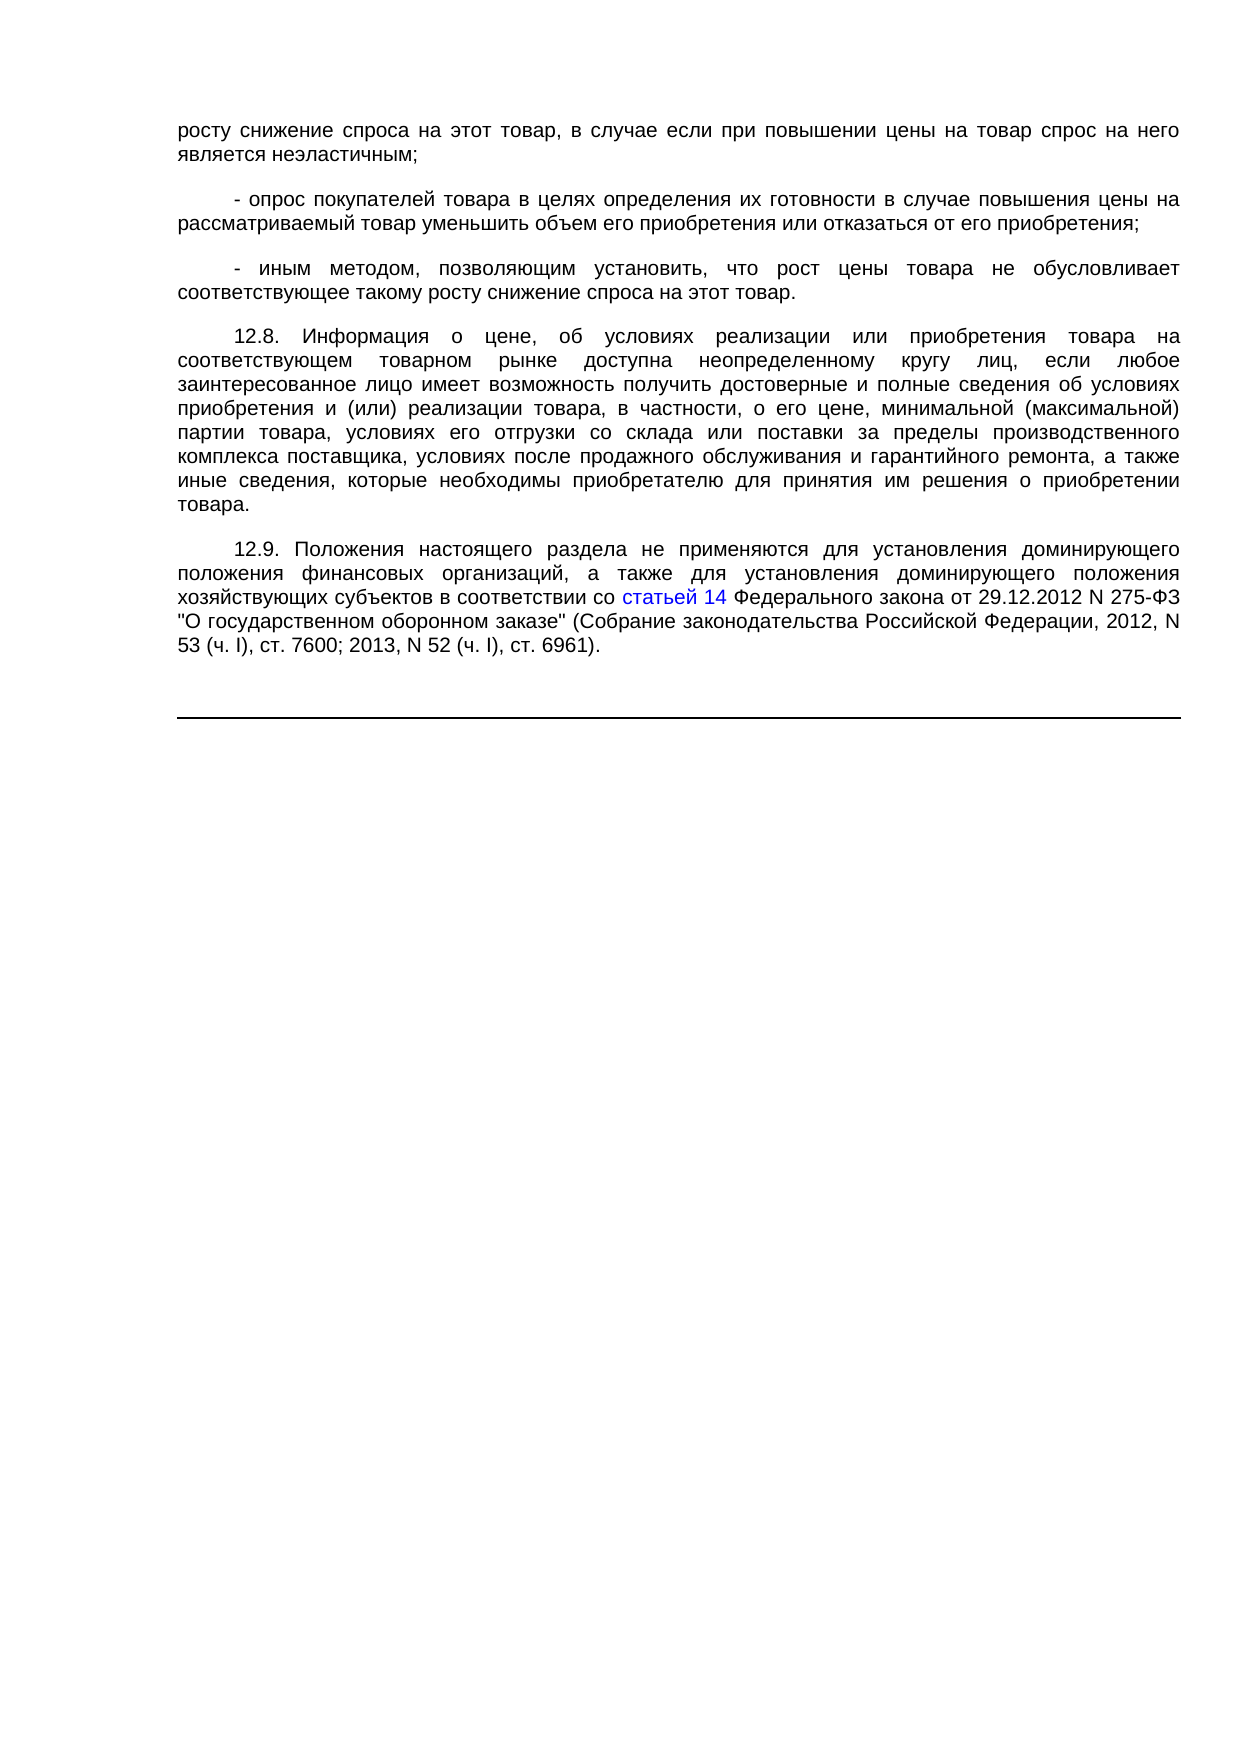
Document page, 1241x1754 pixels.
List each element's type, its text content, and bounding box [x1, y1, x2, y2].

text - иным методом, позволяющим установить, что рост цены товара не обусловливает соответствующее такому росту снижение спроса на этот товар. [177, 256, 1181, 303]
text - опрос покупателей товара в целях определения их готовности в случае повышения цены на рассматриваемый товар уменьшить объем его приобретения или отказаться от его приобретения; [177, 187, 1181, 235]
text 12.9. Положения настоящего раздела не применяются для установления доминирующего положения финансовых организаций, а также для установления доминирующего положения хозяйствующих субъектов в соответствии со статьей 14 Федерального закона от 29.12.2012 N 275-ФЗ "О государственном оборонном заказе" (Собрание законодательства Российской Федерации, 2012, N 53 (ч. I), ст. 7600; 2013, N 52 (ч. I), ст. 6961). [177, 537, 1181, 657]
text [177, 118, 1181, 166]
text 12.8. Информация о цене, об условиях реализации или приобретения товара на соответствующем товарном рынке доступна неопределенному кругу лиц, если любое заинтересованное лицо имеет возможность получить достоверные и полные сведения об условиях приобретения и (или) реализации товара, в частности, о его цене, минимальной (максимальной) партии товара, условиях его отгрузки со склада или поставки за пределы производственного комплекса поставщика, условиях после продажного обслуживания и гарантийного ремонта, а также иные сведения, которые необходимы приобретателю для принятия им решения о приобретении товара. [177, 324, 1181, 516]
